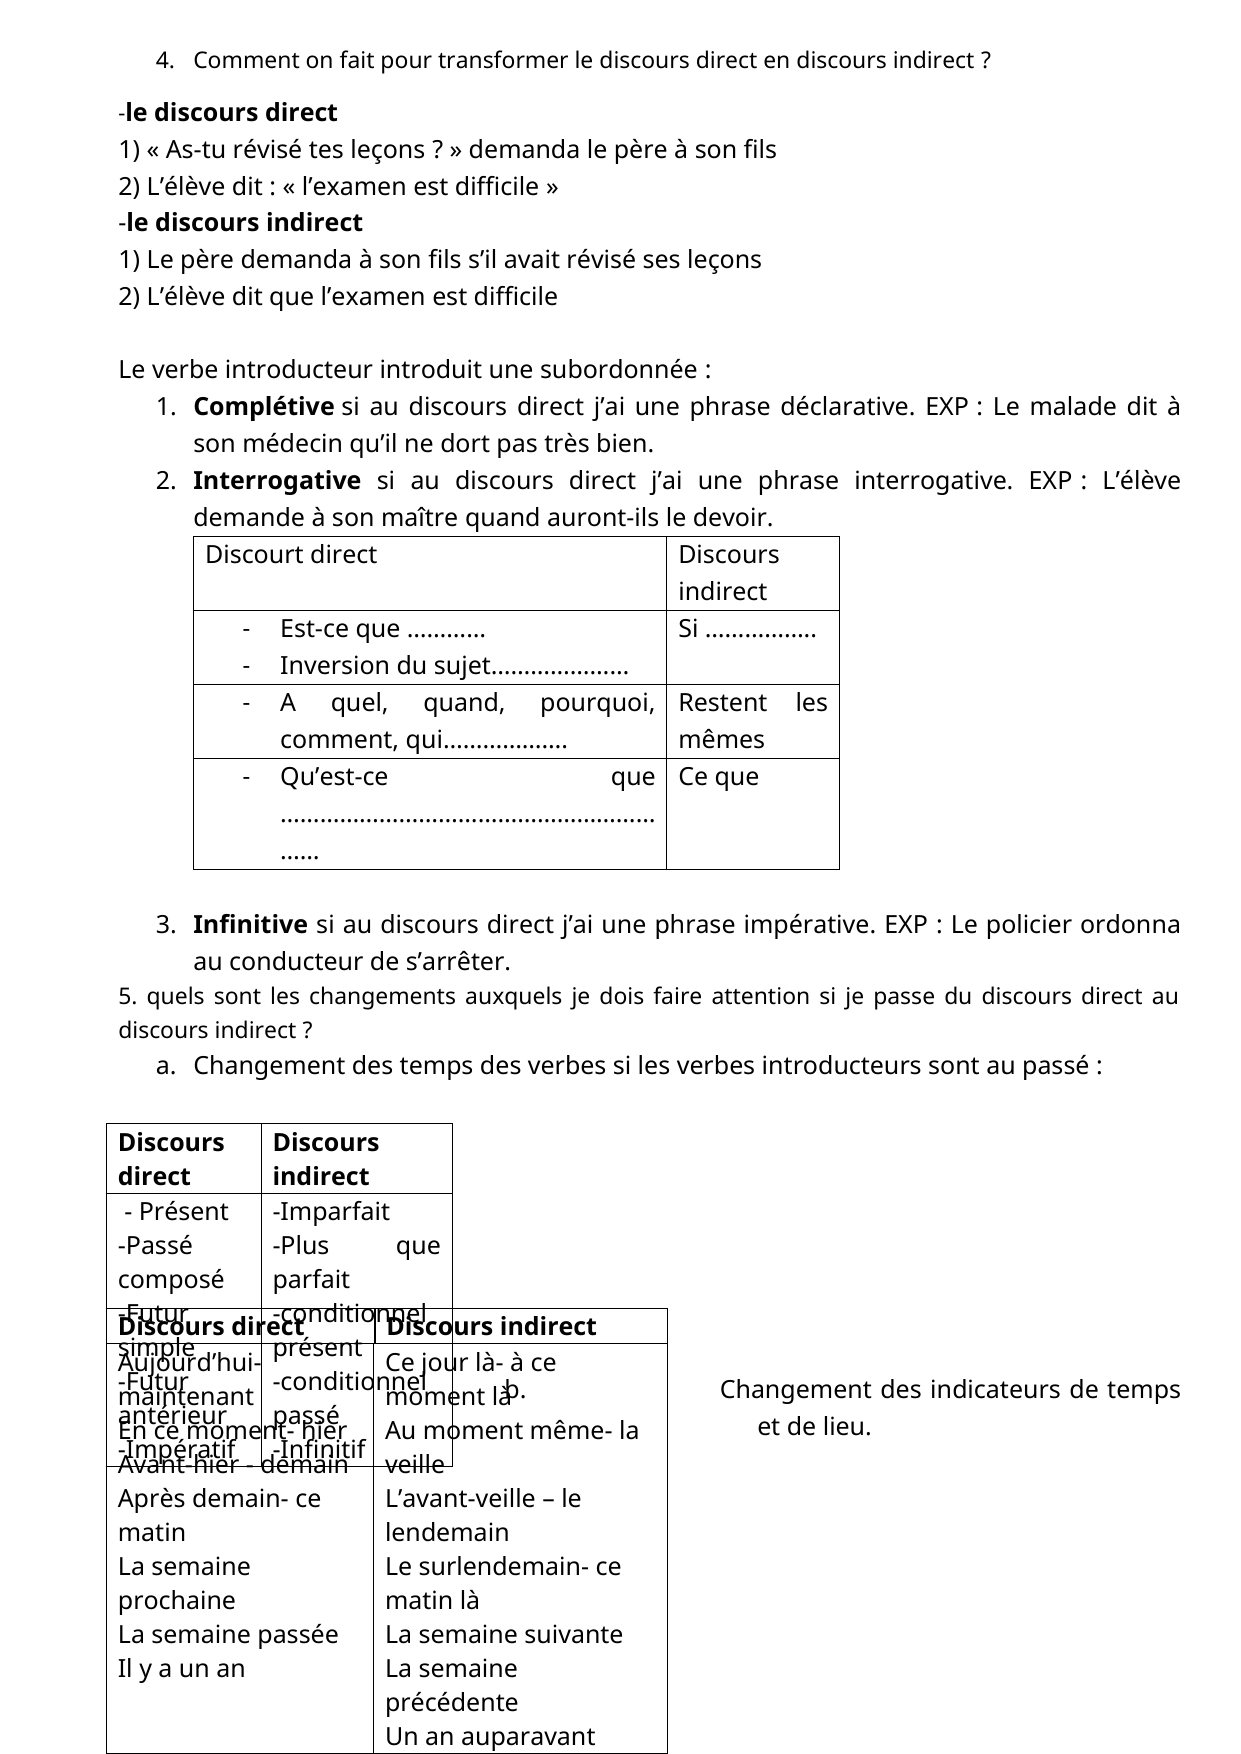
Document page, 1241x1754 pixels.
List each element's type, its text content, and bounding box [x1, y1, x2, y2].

list Changement des indicateurs de temps et de lieu. [668, 1372, 1181, 1442]
table_header Discours direct [107, 1124, 261, 1192]
text Le verbe introducteur introduit une subordonnée : [118, 352, 1181, 386]
list Complétive si au discours direct j’ai une phrase déclarative. EXP : Le malade dit à son médecin qu’il ne dort pas très bien. [156, 389, 1181, 460]
table_header Discours indirect [376, 1309, 667, 1343]
table_header Discours direct [107, 1309, 374, 1343]
text -le discours indirect [118, 205, 1181, 239]
table_cell A quel, quand, pourquoi, comment, qui………………. [194, 685, 666, 758]
text 1) Le père demanda à son fils s’il avait révisé ses leçons [118, 242, 1181, 276]
text 1) « As-tu révisé tes leçons ? » demanda le père à son fils [118, 132, 1181, 166]
table_cell Si …………….. [667, 611, 839, 684]
list Infinitive si au discours direct j’ai une phrase impérative. EXP : Le policier ordonna au conducteur de s’arrêter. [156, 906, 1181, 977]
list Changement des temps des verbes si les verbes introducteurs sont au passé : [156, 1047, 1181, 1082]
table_cell Ce que [667, 759, 839, 869]
table_cell Est-ce que ………… Inversion du sujet………………… [194, 611, 666, 684]
table_cell Qu’est-ce que ……………………………………………………… [194, 759, 666, 869]
text 2) L’élève dit que l’examen est difficile [118, 279, 1181, 313]
table_cell Aujourd’hui- maintenant En ce moment- hier Avant-hier - demain Après demain- ce matin La semaine prochaine La semaine passée Il y a un an [107, 1344, 373, 1753]
list Comment on fait pour transformer le discours direct en discours indirect ? [156, 44, 1181, 76]
text -le discours direct [118, 95, 1181, 129]
table_header Discours indirect [667, 537, 839, 610]
table_cell Restent les mêmes [667, 685, 839, 758]
text 5. quels sont les changements auxquels je dois faire attention si je passe du discours direct au discours indirect ? [118, 980, 1181, 1045]
table_cell -Imparfait -Plus que parfait -conditionnel présent -conditionnel passé -Infinitif [262, 1194, 452, 1308]
table_header Discourt direct [194, 537, 666, 610]
list Interrogative si au discours direct j’ai une phrase interrogative. EXP : L’élève demande à son maître quand auront-ils le devoir. [156, 462, 1181, 533]
table_header Discours indirect [262, 1124, 452, 1192]
text 2) L’élève dit : « l’examen est difficile » [118, 168, 1181, 202]
table_cell - Présent -Passé composé -Futur simple -Futur antérieur -Impératif [107, 1194, 261, 1308]
table_cell Ce jour là- à ce moment là Au moment même- la veille L’avant-veille – le lendemain Le surlendemain- ce matin là La semaine suivante La semaine précédente Un an auparavant [374, 1344, 667, 1753]
